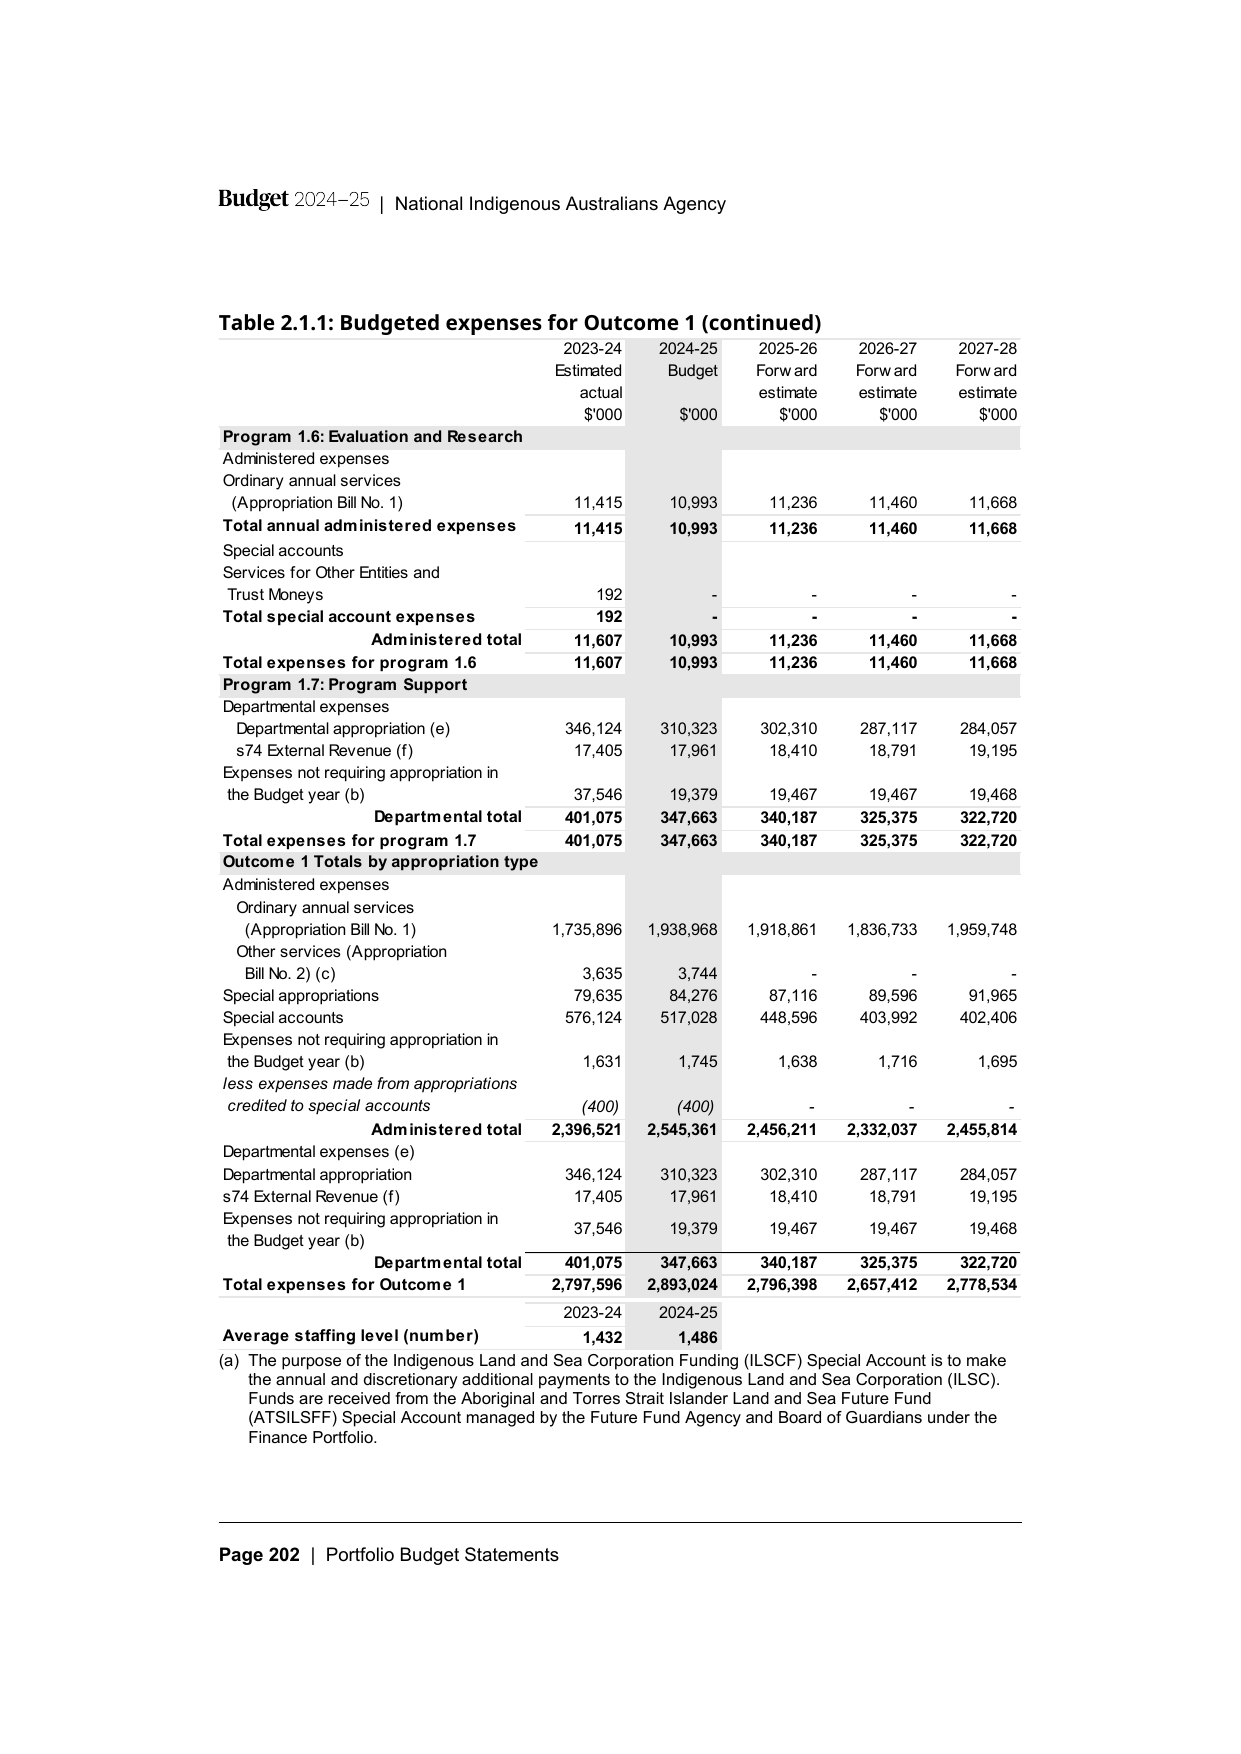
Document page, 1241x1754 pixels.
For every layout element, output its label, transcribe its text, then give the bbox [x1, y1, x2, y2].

subtitle Table 2.1.1: Budgeted expenses for Outcome 1 (continued) [218, 308, 1022, 336]
picture [218, 189, 369, 211]
list The purpose of the Indigenous Land and Sea Corporation Funding (ILSCF) Special Account is to make the annual and discretionary additional payments to the Indigenous Land and Sea Corporation (ILSC). Funds are received from the Aboriginal and Torres Strait Islander Land and Sea Future Fund (ATSILSFF) Special Account managed by the Future Fund Agency and Board of Guardians under the Finance Portfolio. [218, 1351, 1022, 1447]
